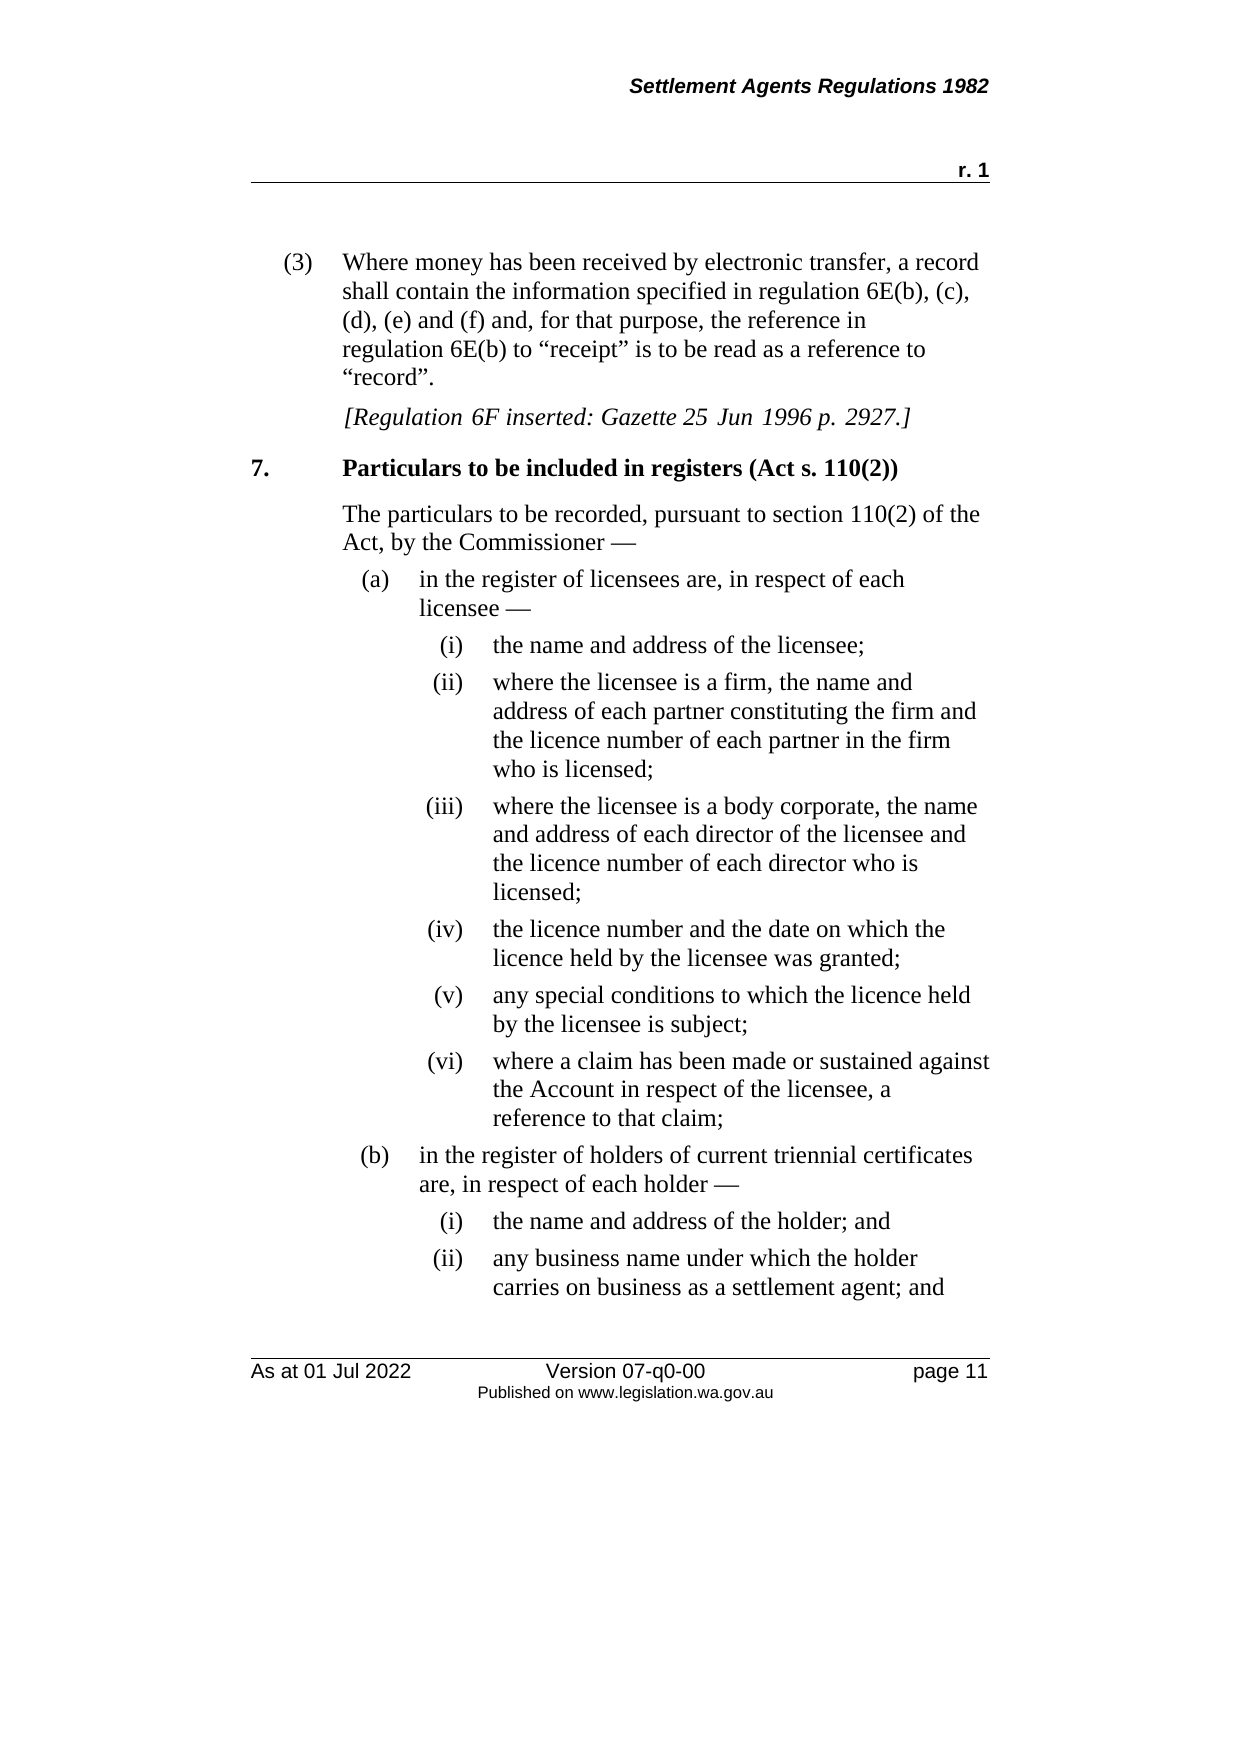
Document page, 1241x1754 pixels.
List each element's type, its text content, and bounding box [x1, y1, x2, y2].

text (iv) the licence number and the date on which the licence held by the licensee was granted; [251, 914, 990, 972]
text [Regulation 6F inserted: Gazette 25 Jun 1996 p. 2927.] [251, 402, 990, 430]
text The particulars to be recorded, pursuant to section 110(2) of the Act, by the Commissioner — [251, 499, 990, 556]
text (ii) where the licensee is a firm, the name and address of each partner constituting the firm and the licence number of each partner in the firm who is licensed; [251, 667, 990, 782]
text (i) the name and address of the licensee; [251, 630, 990, 659]
text (vi) where a claim has been made or sustained against the Account in respect of the licensee, a reference to that claim; [251, 1046, 990, 1132]
text (v) any special conditions to which the licence held by the licensee is subject; [251, 980, 990, 1037]
text (b) in the register of holders of current triennial certificates are, in respect of each holder — [251, 1140, 990, 1198]
text (i) the name and address of the holder; and [251, 1206, 990, 1235]
text (3) Where money has been received by electronic transfer, a record shall contain the information specified in regulation 6E(b), (c), (d), (e) and (f) and, for that purpose, the reference in regulation 6E(b) to “receipt” is to be read as a reference to “record”. [251, 247, 990, 391]
subtitle 7. Particulars to be included in registers (Act s. 110(2)) [251, 453, 990, 482]
text (iii) where the licensee is a body corporate, the name and address of each director of the licensee and the licence number of each director who is licensed; [251, 791, 990, 906]
text (a) in the register of licensees are, in respect of each licensee — [251, 564, 990, 622]
text (ii) any business name under which the holder carries on business as a settlement agent; and [251, 1243, 990, 1301]
